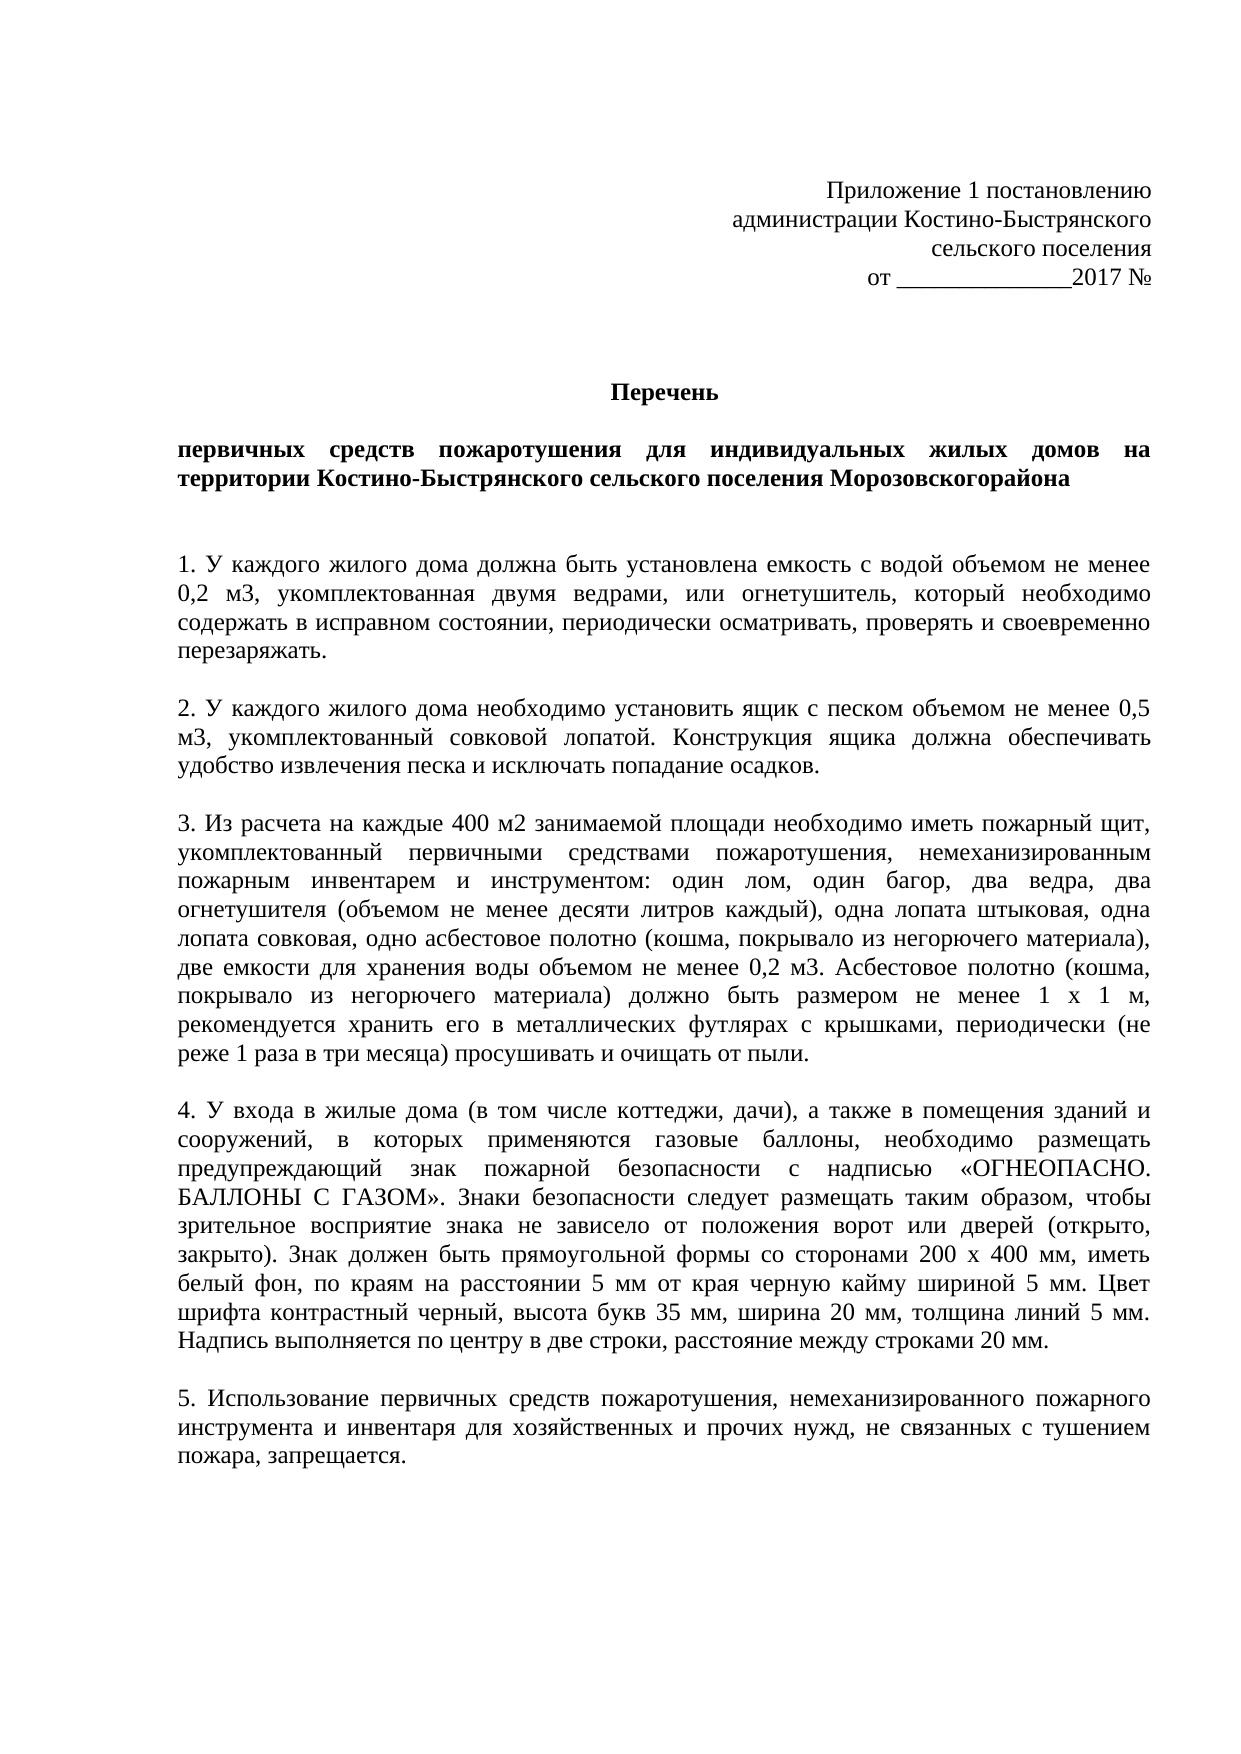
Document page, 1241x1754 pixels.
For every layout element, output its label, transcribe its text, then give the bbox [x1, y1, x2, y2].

text 1. У каждого жилого дома должна быть установлена емкость с водой объемом не менее , укомплектованная двумя ведрами, или огнетушитель, который необходимо содержать в исправном состоянии, периодически осматривать, проверять и своевременно перезаряжать. [177, 549, 1152, 664]
text сельского поселения [177, 233, 1152, 262]
text администрации Костино-Быстрянского [177, 204, 1152, 233]
text 5. Использование первичных средств пожаротушения, немеханизированного пожарного инструмента и инвентаря для хозяйственных и прочих нужд, не связанных с тушением пожара, запрещается. [177, 1383, 1152, 1469]
text первичных средств пожаротушения для индивидуальных жилых домов на территории Костино-Быстрянского сельского поселения Морозовскогорайона [177, 434, 1152, 492]
text от ______________2017 № [177, 262, 1152, 291]
text Приложение 1 постановлению [177, 176, 1152, 204]
text 4. У входа в жилые дома (в том числе коттеджи, дачи), а также в помещения зданий и сооружений, в которых применяются газовые баллоны, необходимо размещать предупреждающий знак пожарной безопасности с надписью «ОГНЕОПАСНО. БАЛЛОНЫ С ГАЗОМ». Знаки безопасности следует размещать таким образом, чтобы зрительное восприятие знака не зависело от положения ворот или дверей (открыто, закрыто). Знак должен быть прямоугольной формы со сторонами 200 x , иметь белый фон, по краям на расстоянии от края черную кайму шириной . Цвет шрифта контрастный черный, высота букв , ширина , толщина линий . Надпись выполняется по центру в две строки, расстояние между строками . [177, 1096, 1152, 1354]
text 3. Из расчета на каждые занимаемой площади необходимо иметь пожарный щит, укомплектованный первичными средствами пожаротушения, немеханизированным пожарным инвентарем и инструментом: один лом, один багор, два ведра, два огнетушителя (объемом не менее десяти литров каждый), одна лопата штыковая, одна лопата совковая, одно асбестовое полотно (кошма, покрывало из негорючего материала), две емкости для хранения воды объемом не менее . Асбестовое полотно (кошма, покрывало из негорючего материала) должно быть размером не менее 1 x , рекомендуется хранить его в металлических футлярах с крышками, периодически (не реже 1 раза в три месяца) просушивать и очищать от пыли. [177, 808, 1152, 1067]
text 2. У каждого жилого дома необходимо установить ящик с песком объемом не менее , укомплектованный совковой лопатой. Конструкция ящика должна обеспечивать удобство извлечения песка и исключать попадание осадков. [177, 693, 1152, 779]
text Перечень [177, 377, 1152, 406]
